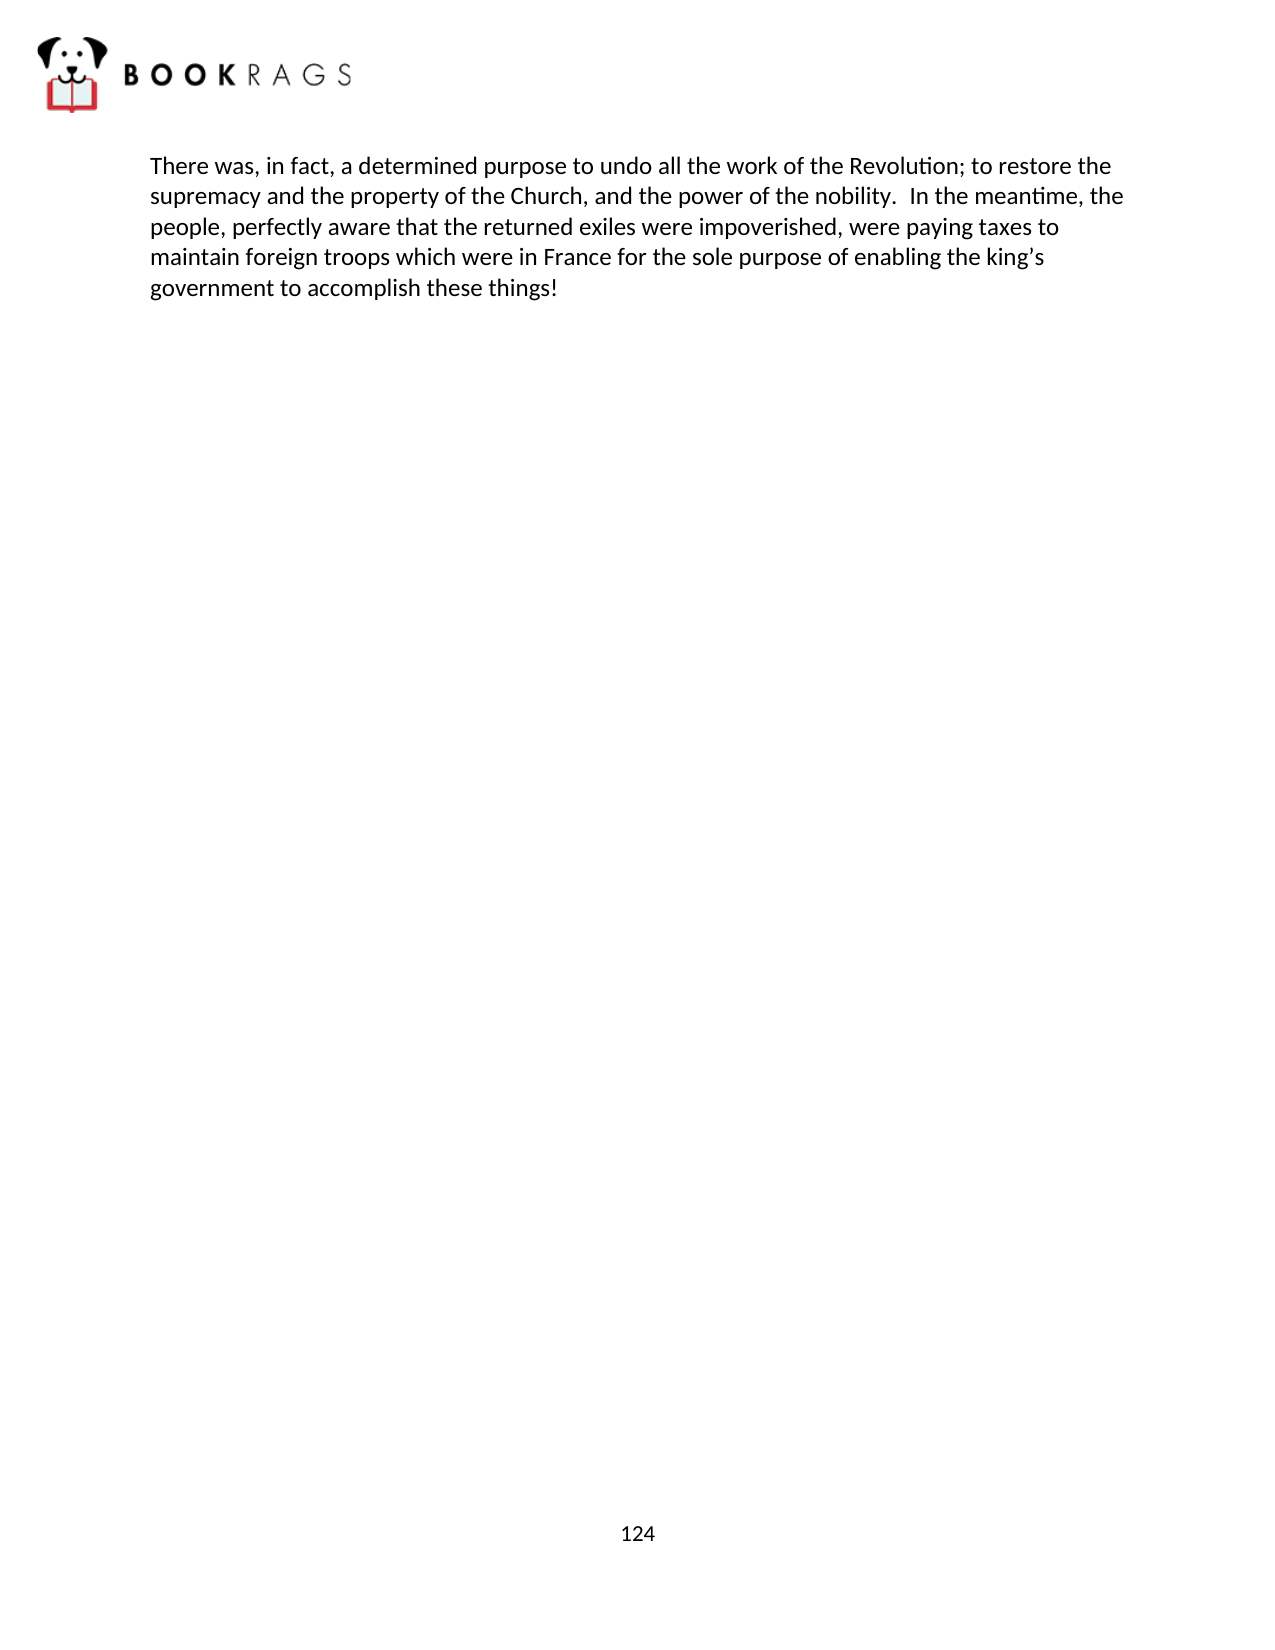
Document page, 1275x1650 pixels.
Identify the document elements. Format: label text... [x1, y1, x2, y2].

picture [37, 37, 351, 113]
text There was, in fact, a determined purpose to undo all the work of the Revolution; to restore the supremacy and the property of the Church, and the power of the nobility. In the meantime, the people, perfectly aware that the returned exiles were impoverished, were paying taxes to maintain foreign troops which were in France for the sole purpose of enabling the king’s government to accomplish these things! [150, 150, 1125, 303]
